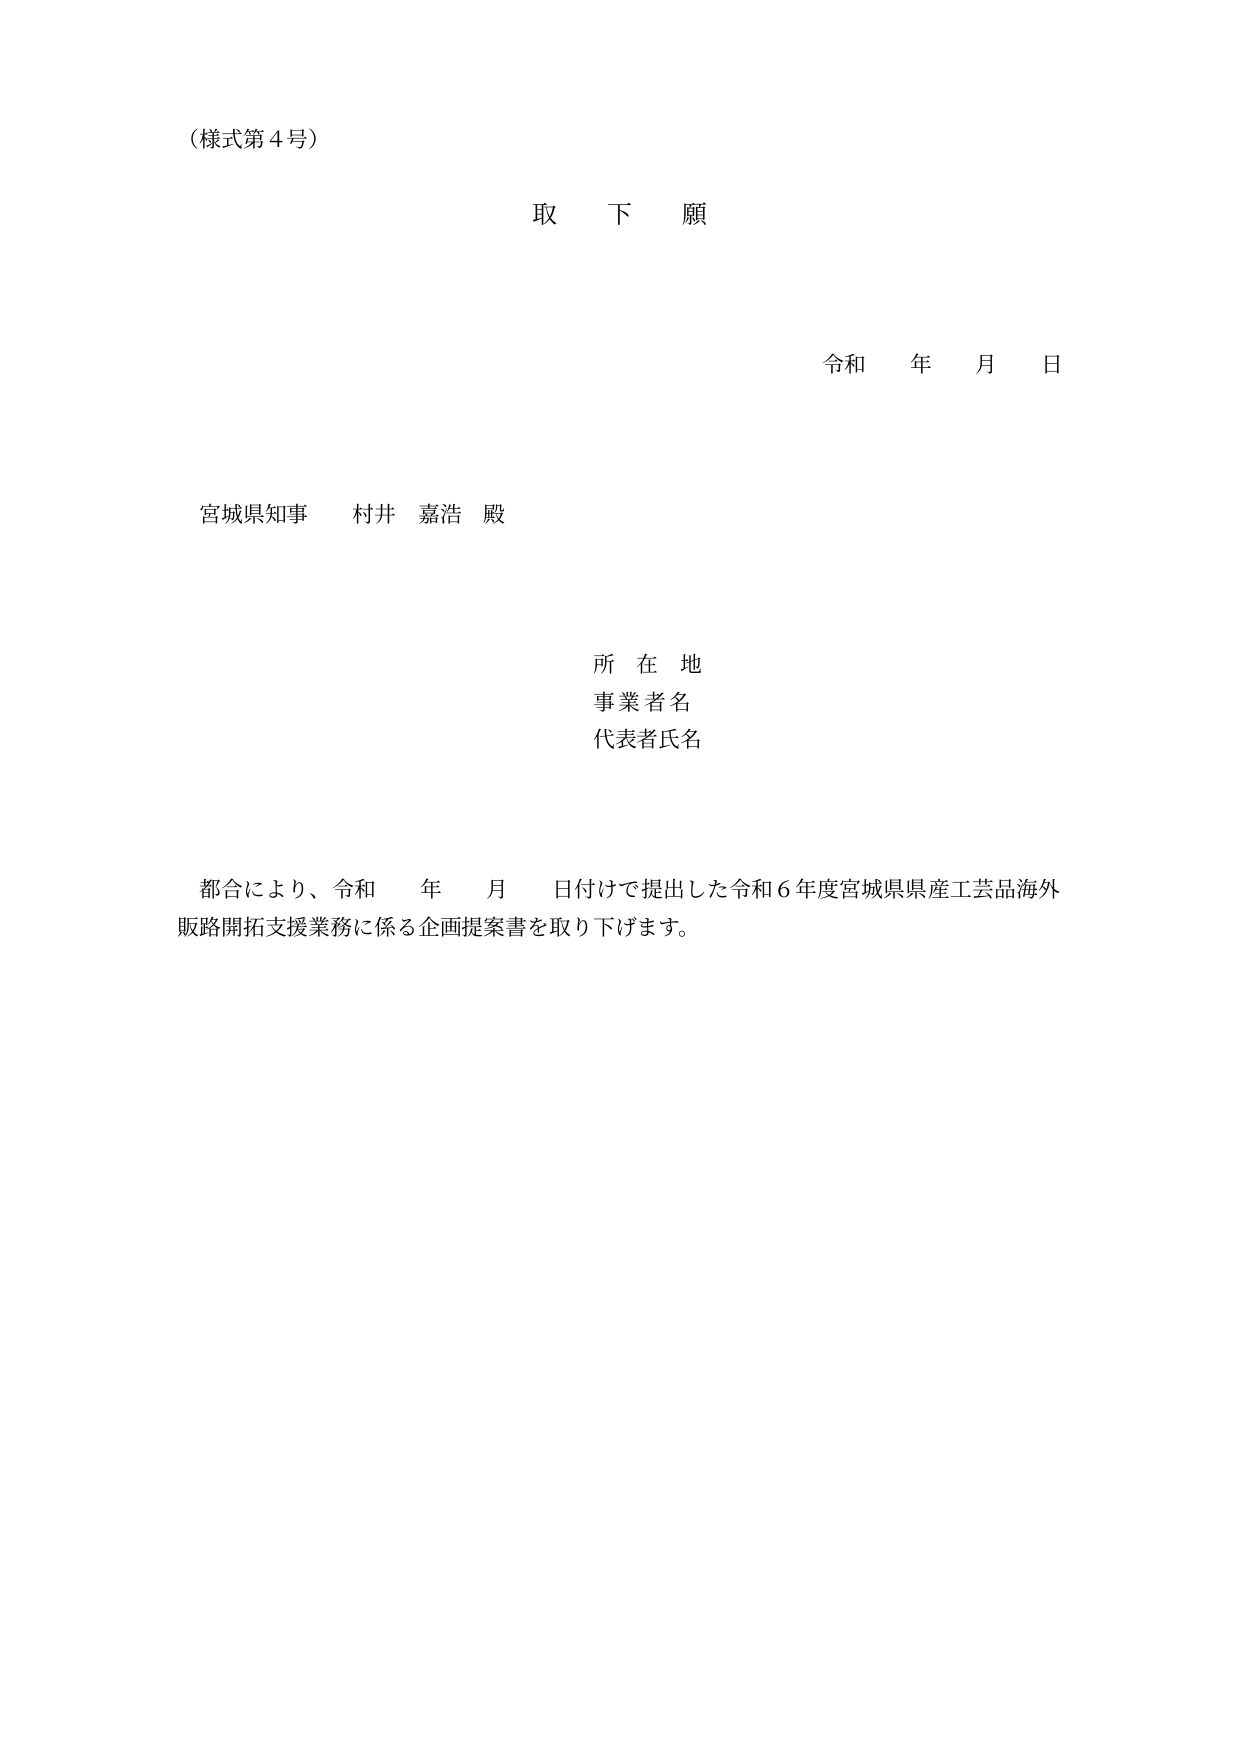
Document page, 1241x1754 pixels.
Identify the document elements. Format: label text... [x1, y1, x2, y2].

text 令和 年 月 日 [177, 344, 1063, 382]
text （様式第４号） [177, 119, 1063, 157]
text 取 下 願 [177, 194, 1063, 232]
text 宮城県知事 村井 嘉浩 殿 [177, 494, 1063, 532]
text 所 在 地 [177, 644, 1063, 682]
text 事業者名 [505, 682, 1063, 719]
text 代表者氏名 [177, 719, 1063, 757]
text 都合により、令和 年 月 日付けで提出した令和６年度宮城県県産工芸品海外販路開拓支援業務に係る企画提案書を取り下げます。 [177, 869, 1063, 944]
